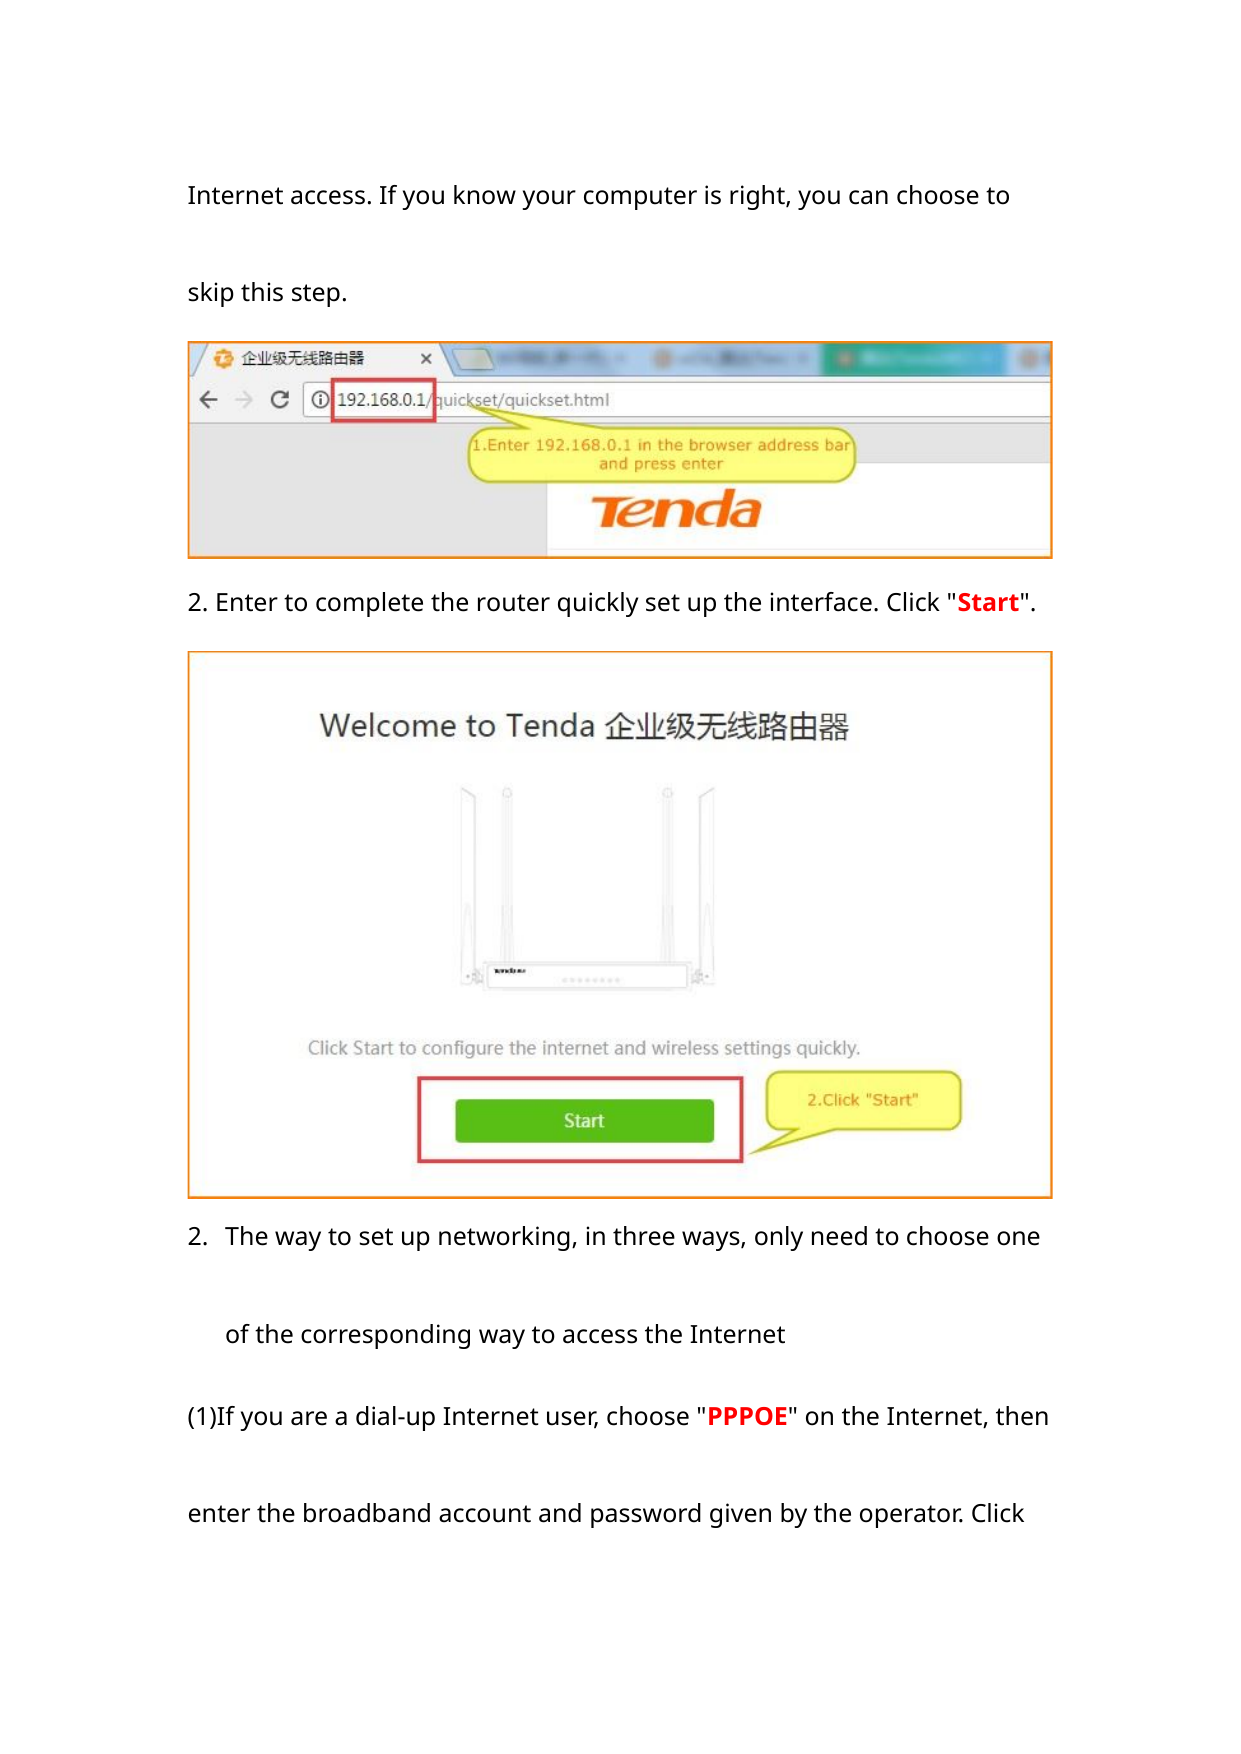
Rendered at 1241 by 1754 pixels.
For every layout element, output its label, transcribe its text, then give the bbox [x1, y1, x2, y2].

list The way to set up networking, in three ways, only need to choose one of the corresponding way to access the Internet [187, 1203, 1053, 1366]
picture [187, 651, 1053, 1199]
picture [187, 341, 1053, 559]
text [187, 1383, 1053, 1545]
text 2. Enter to complete the router quickly set up the interface. Click "Start". [187, 569, 1053, 634]
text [187, 162, 1053, 324]
